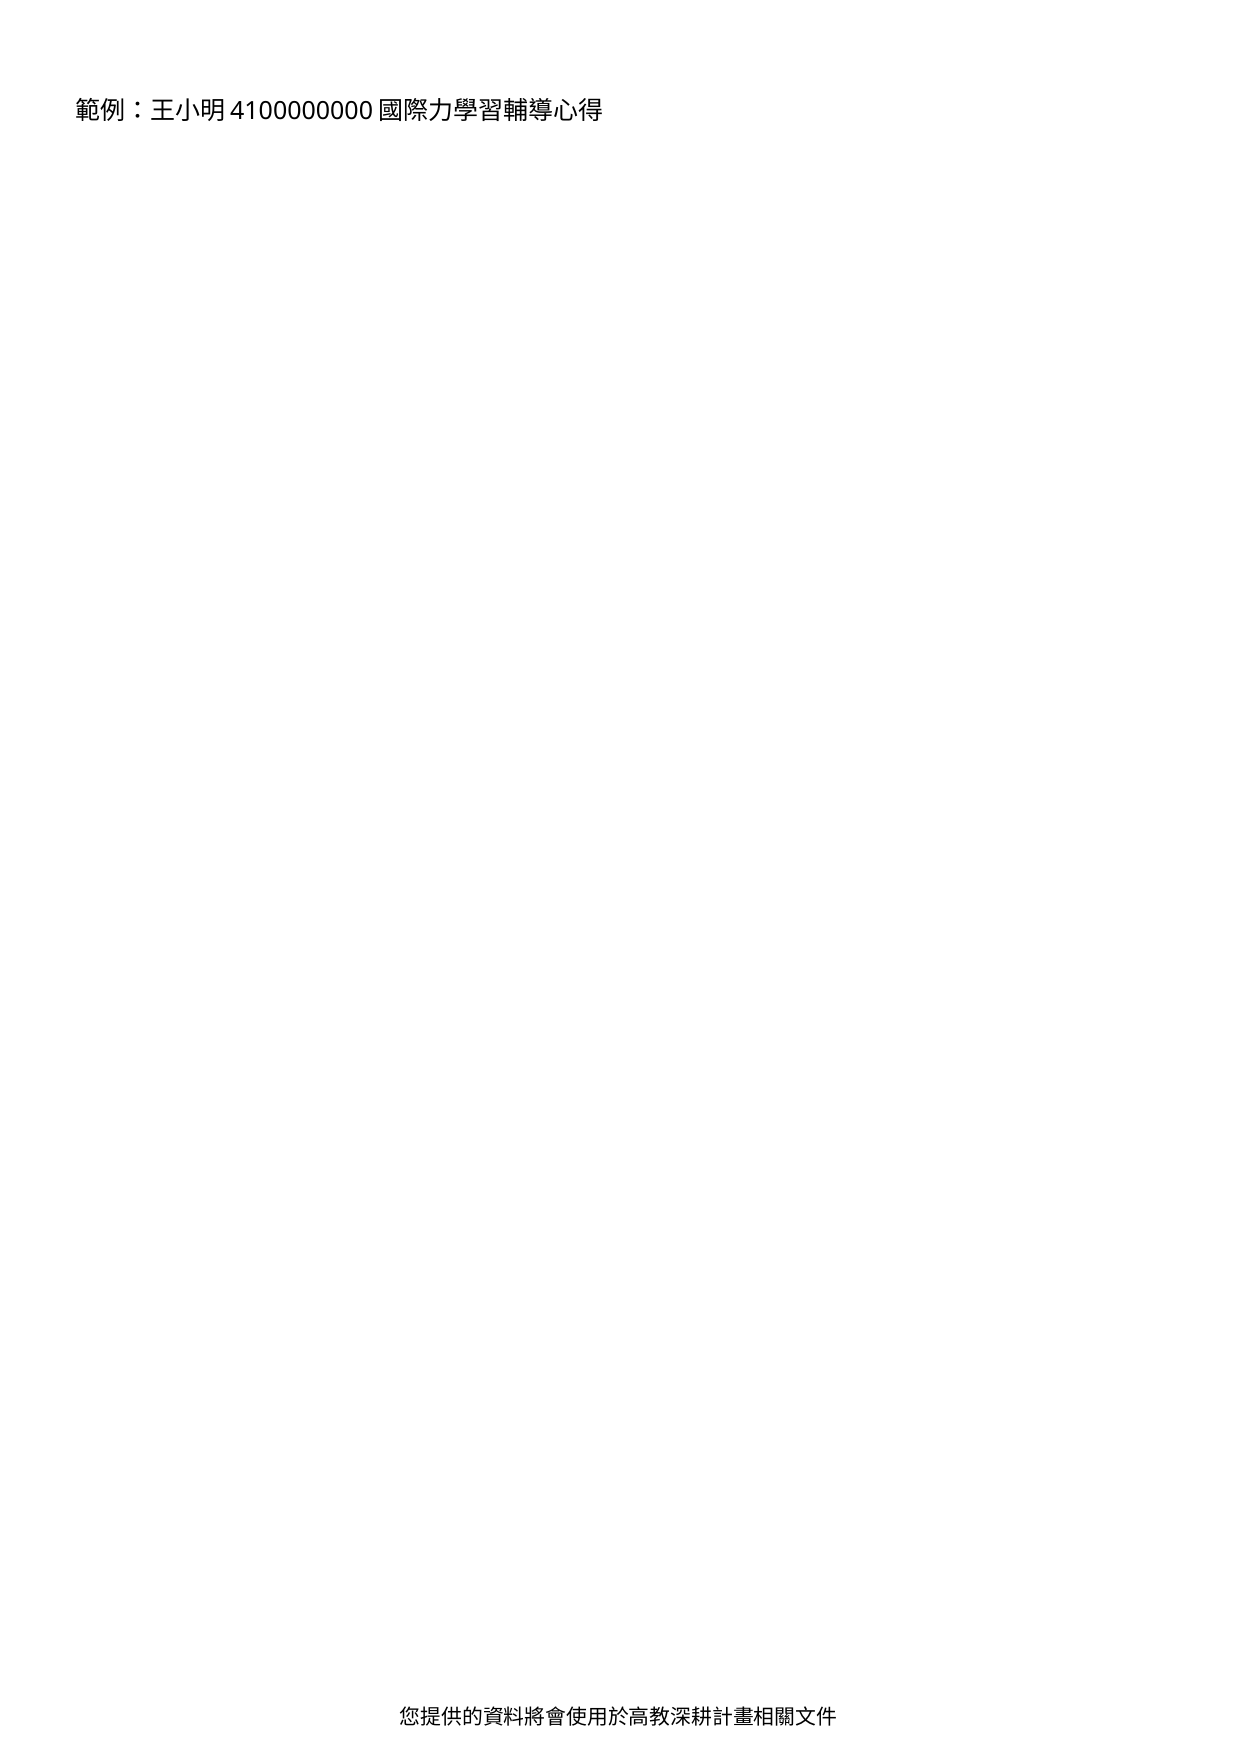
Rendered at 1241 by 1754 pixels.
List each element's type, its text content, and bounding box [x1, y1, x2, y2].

text 範例：王小明4100000000國際力學習輔導心得 [75, 89, 1165, 127]
